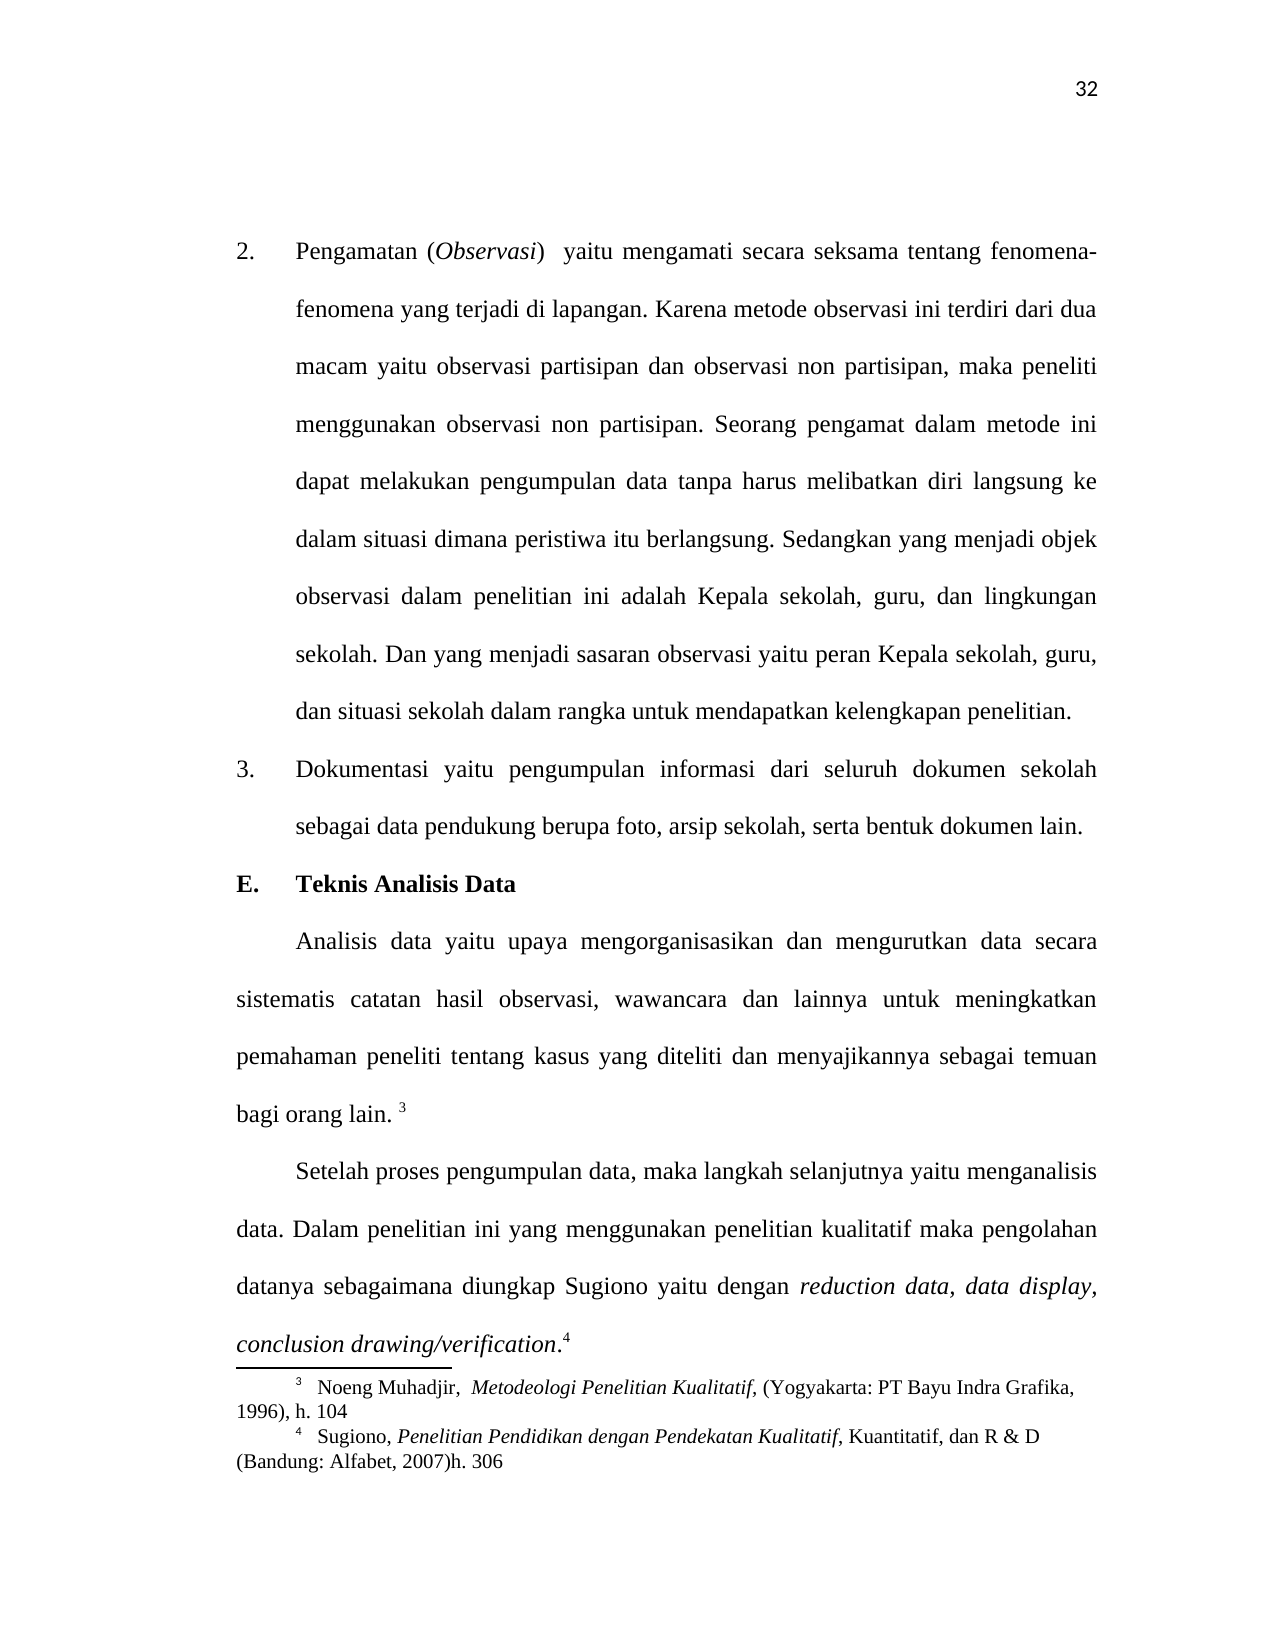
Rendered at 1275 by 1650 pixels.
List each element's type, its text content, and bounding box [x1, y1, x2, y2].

list Dokumentasi yaitu pengumpulan informasi dari seluruh dokumen sekolah sebagai data pendukung berupa foto, arsip sekolah, serta bentuk dokumen lain. [236, 754, 1098, 840]
list Pengamatan (Observasi) yaitu mengamati secara seksama tentang fenomena-fenomena yang terjadi di lapangan. Karena metode observasi ini terdiri dari dua macam yaitu observasi partisipan dan observasi non partisipan, maka peneliti menggunakan observasi non partisipan. Seorang pengamat dalam metode ini dapat melakukan pengumpulan data tanpa harus melibatkan diri langsung ke dalam situasi dimana peristiwa itu berlangsung. Sedangkan yang menjadi objek observasi dalam penelitian ini adalah Kepala sekolah, guru, dan lingkungan sekolah. Dan yang menjadi sasaran observasi yaitu peran Kepala sekolah, guru, dan situasi sekolah dalam rangka untuk mendapatkan kelengkapan penelitian. [236, 236, 1098, 725]
list Analisis data yaitu upaya mengorganisasikan dan mengurutkan data secara sistematis catatan hasil observasi, wawancara dan lainnya untuk meningkatkan pemahaman peneliti tentang kasus yang diteliti dan menyajikannya sebagai temuan bagi orang lain. [236, 926, 1098, 1127]
list Teknis Analisis Data [236, 869, 1098, 897]
list Setelah proses pengumpulan data, maka langkah selanjutnya yaitu menganalisis data. Dalam penelitian ini yang menggunakan penelitian kualitatif maka pengolahan datanya sebagaimana diungkap Sugiono yaitu dengan reduction data, data display, conclusion drawing/verification. [236, 1156, 1098, 1357]
